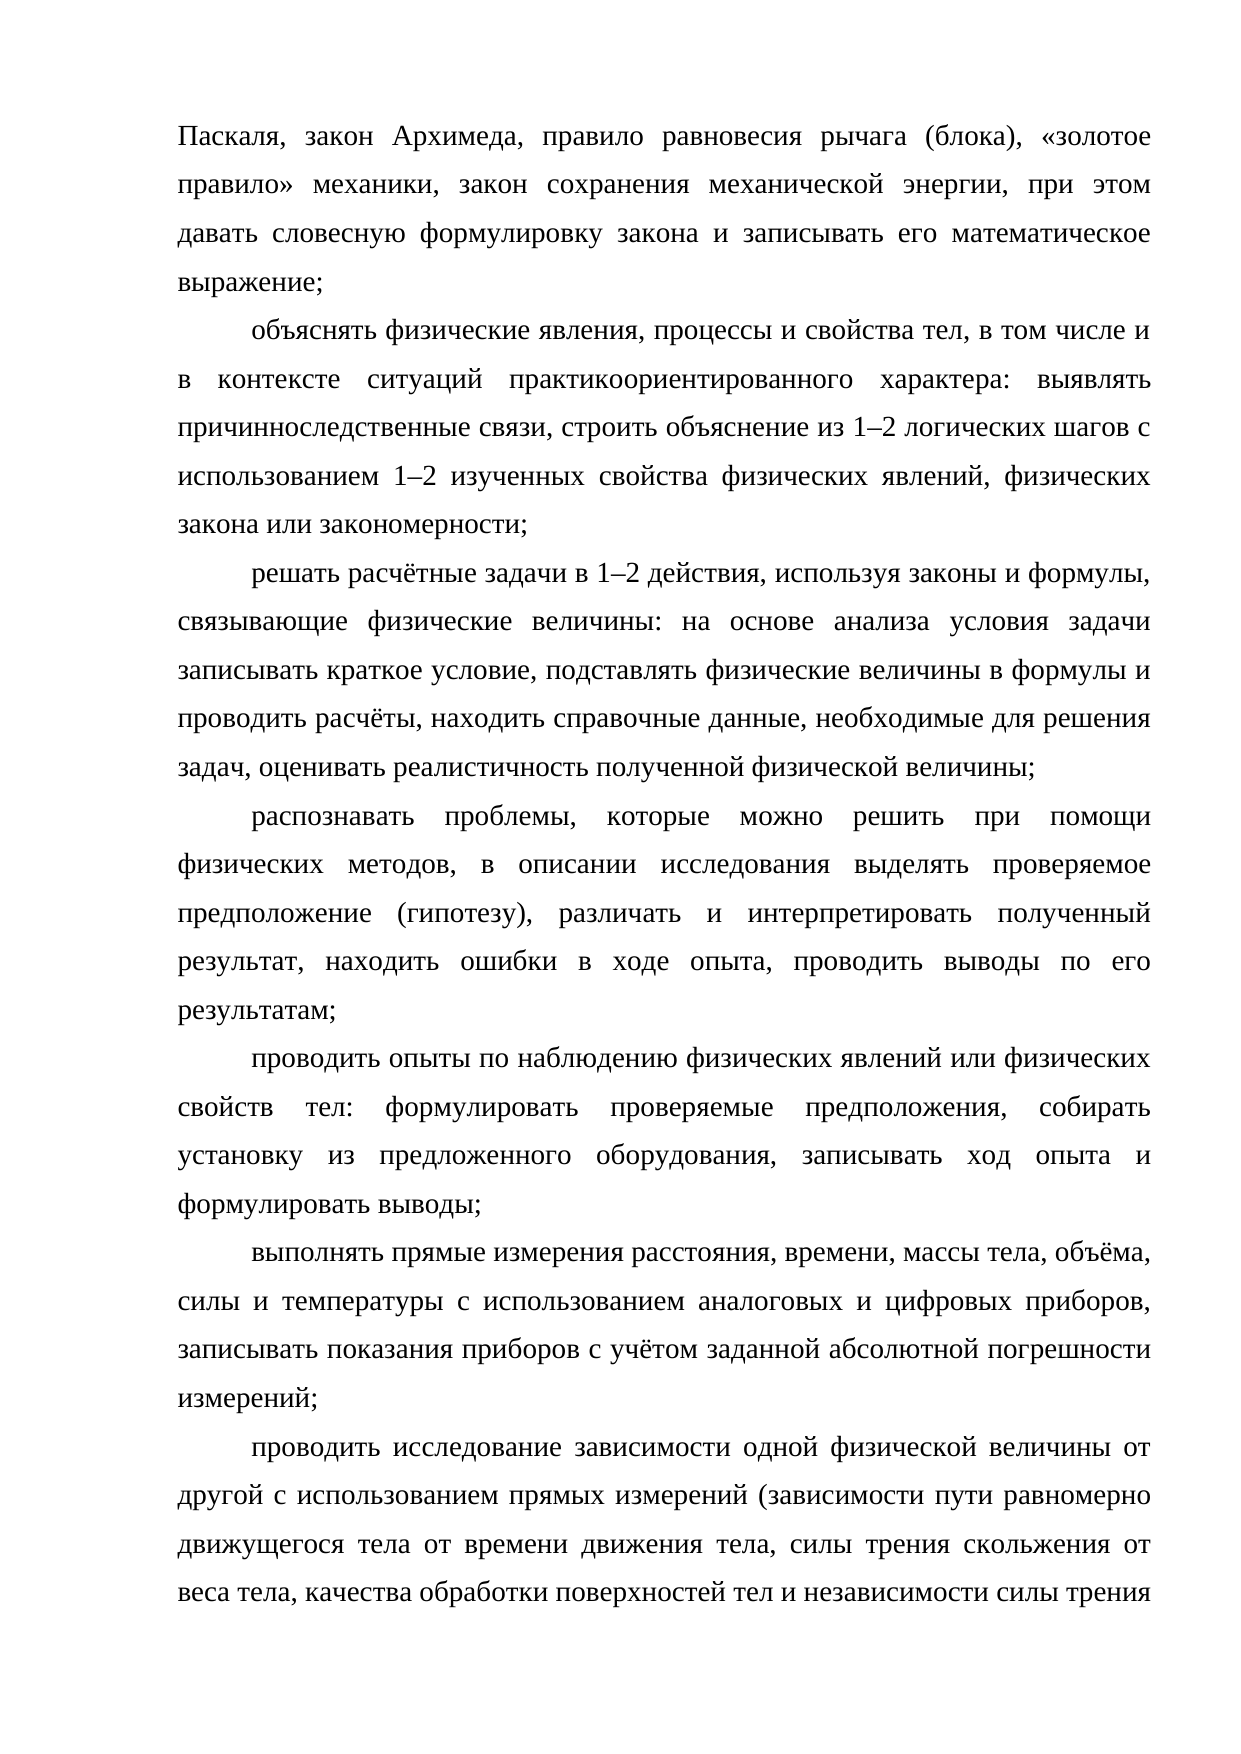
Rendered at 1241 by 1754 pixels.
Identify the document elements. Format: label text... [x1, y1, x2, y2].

text проводить опыты по наблюдению физических явлений или физических свойств тел: формулировать проверяемые предположения, собирать установку из предложенного оборудования, записывать ход опыта и формулировать выводы; [177, 1040, 1152, 1219]
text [177, 1429, 1152, 1608]
text решать расчётные задачи в 1–2 действия, используя законы и формулы, связывающие физические величины: на основе анализа условия задачи записывать краткое условие, подставлять физические величины в формулы и проводить расчёты, находить справочные данные, необходимые для решения задач, оценивать реалистичность полученной физической величины; [177, 555, 1152, 783]
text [177, 118, 1152, 297]
text объяснять физические явления, процессы и свойства тел, в том числе и в контексте ситуаций практико­ориентированного характера: выявлять причинно­следственные связи, строить объяснение из 1–2 логических шагов с использованием 1–2 изученных свойства физических явлений, физических закона или закономерности; [177, 312, 1152, 540]
text выполнять прямые измерения расстояния, времени, массы тела, объёма, силы и температуры с использованием аналоговых и цифровых приборов, записывать показания приборов с учётом заданной абсолютной погрешности измерений; [177, 1234, 1152, 1414]
text распознавать проблемы, которые можно решить при помощи физических методов, в описании исследования выделять проверяемое предположение (гипотезу), различать и интерпретировать полученный результат, находить ошибки в ходе опыта, проводить выводы по его результатам; [177, 798, 1152, 1025]
